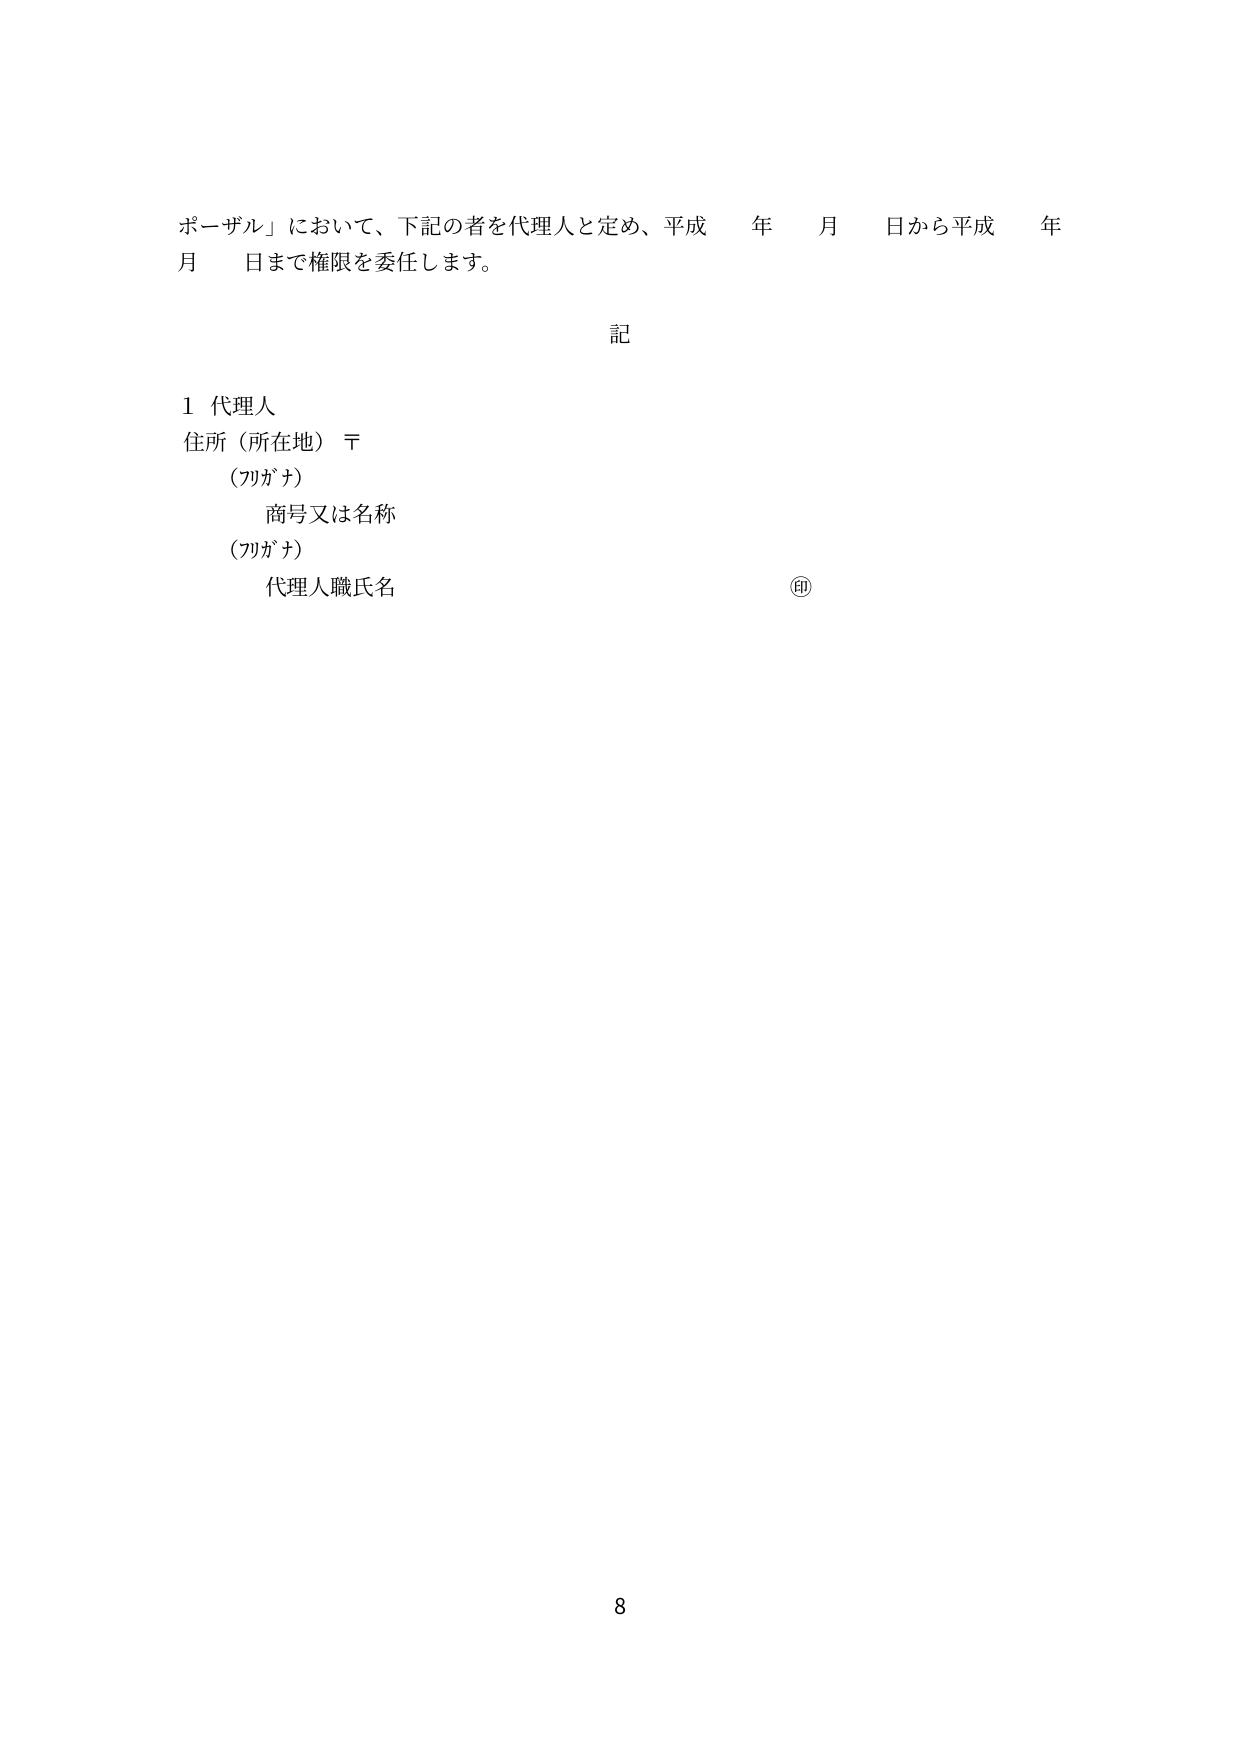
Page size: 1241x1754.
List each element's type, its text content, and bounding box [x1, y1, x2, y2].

text 代理人職氏名 ㊞ [177, 567, 1063, 603]
text １ 代理人 [177, 387, 1063, 423]
text （ﾌﾘｶﾞﾅ） [177, 459, 1063, 495]
text （ﾌﾘｶﾞﾅ） [177, 531, 1063, 567]
text 商号又は名称 [177, 495, 1063, 531]
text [177, 207, 1063, 279]
text 記 [177, 315, 1063, 351]
text 住所（所在地） 〒 [177, 423, 1063, 459]
